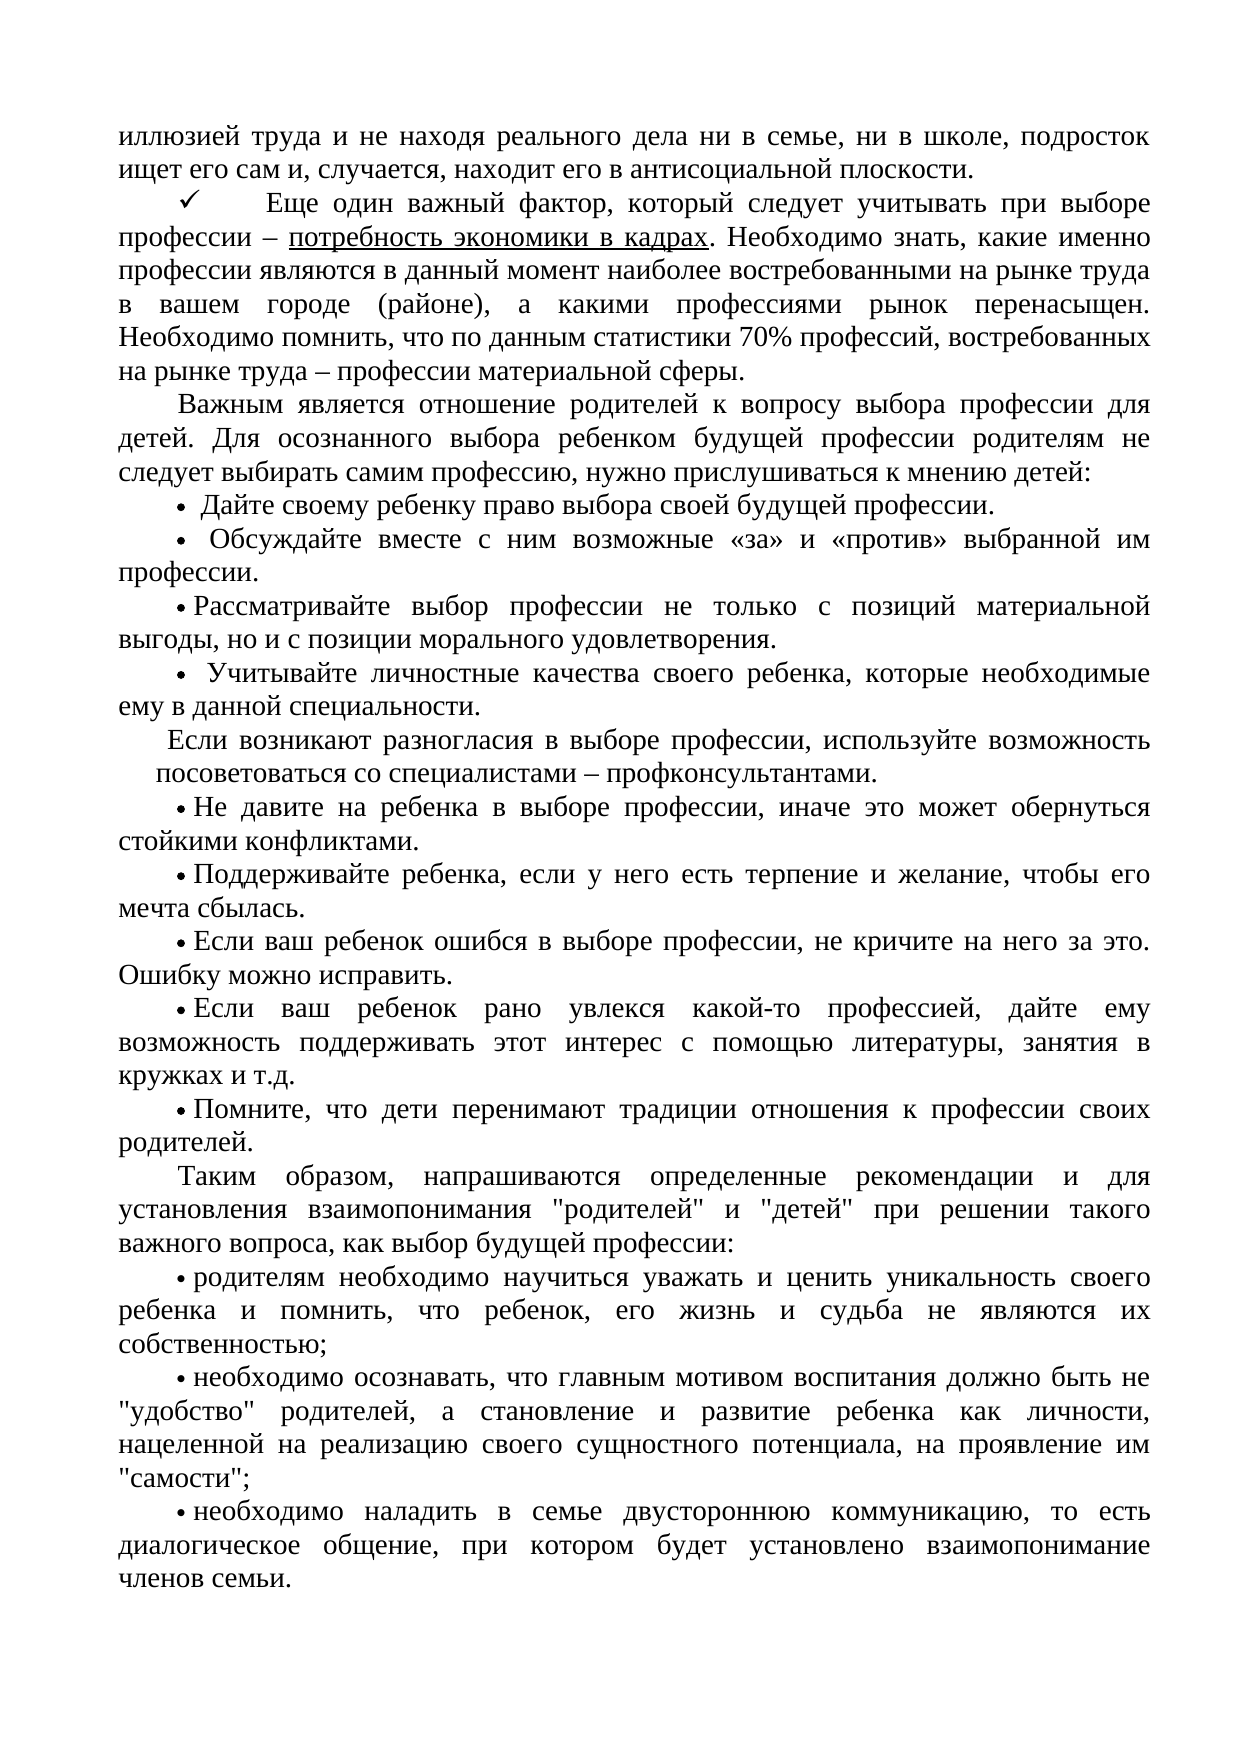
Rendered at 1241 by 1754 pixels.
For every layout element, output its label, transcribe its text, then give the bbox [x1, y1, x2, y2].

list Если ваш ребенок ошибся в выборе профессии, не кричите на него за это. Ошибку можно исправить. [118, 923, 1152, 990]
list Поддерживайте ребенка, если у него есть терпение и желание, чтобы его мечта сбылась. [118, 856, 1152, 923]
list Если ваш ребенок рано увлекся какой-то профессией, дайте ему возможность поддерживать этот интерес с помощью литературы, занятия в кружках и т.д. [118, 990, 1152, 1091]
text Важным является отношение родителей к вопросу выбора профессии для детей. Для осознанного выбора ребенком будущей профессии родителям не следует выбирать самим профессию, нужно прислушиваться к мнению детей: [118, 387, 1152, 487]
list Обсуждайте вместе с ним возможные «за» и «против» выбранной им профессии. [118, 521, 1152, 588]
list необходимо осознавать, что главным мотивом воспитания должно быть не "удобство" родителей, а становление и развитие ребенка как личности, нацеленной на реализацию своего сущностного потенциала, на проявление им "самости"; [118, 1359, 1152, 1493]
text Если возникают разногласия в выборе профессии, используйте возможность посоветоваться со специалистами – профконсультантами. [156, 722, 1152, 789]
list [118, 118, 1152, 185]
list Учитывайте личностные качества своего ребенка, которые необходимые ему в данной специальности. [118, 655, 1152, 722]
list Рассматривайте выбор профессии не только с позиций материальной выгоды, но и с позиции морального удовлетворения. [118, 588, 1152, 655]
text Таким образом, напрашиваются определенные рекомендации и для установления взаимопонимания "родителей" и "детей" при решении такого важного вопроса, как выбор будущей профессии: [118, 1158, 1152, 1259]
list Не давите на ребенка в выборе профессии, иначе это может обернуться стойкими конфликтами. [118, 789, 1152, 856]
list Еще один важный фактор, который следует учитывать при выборе профессии – потребность экономики в кадрах. Необходимо знать, какие именно профессии являются в данный момент наиболее востребованными на рынке труда в вашем городе (районе), а какими профессиями рынок перенасыщен. Необходимо помнить, что по данным статистики 70% профессий, востребованных на рынке труда – профессии материальной сферы. [118, 185, 1152, 387]
list необходимо наладить в семье двустороннюю коммуникацию, то есть диалогическое общение, при котором будет установлено взаимопонимание членов семьи. [118, 1493, 1152, 1594]
list Дайте своему ребенку право выбора своей будущей профессии. [118, 487, 1152, 521]
list родителям необходимо научиться уважать и ценить уникальность своего ребенка и помнить, что ребенок, его жизнь и судьба не являются их собственностью; [118, 1259, 1152, 1359]
list Помните, что дети перенимают традиции отношения к профессии своих родителей. [118, 1091, 1152, 1158]
